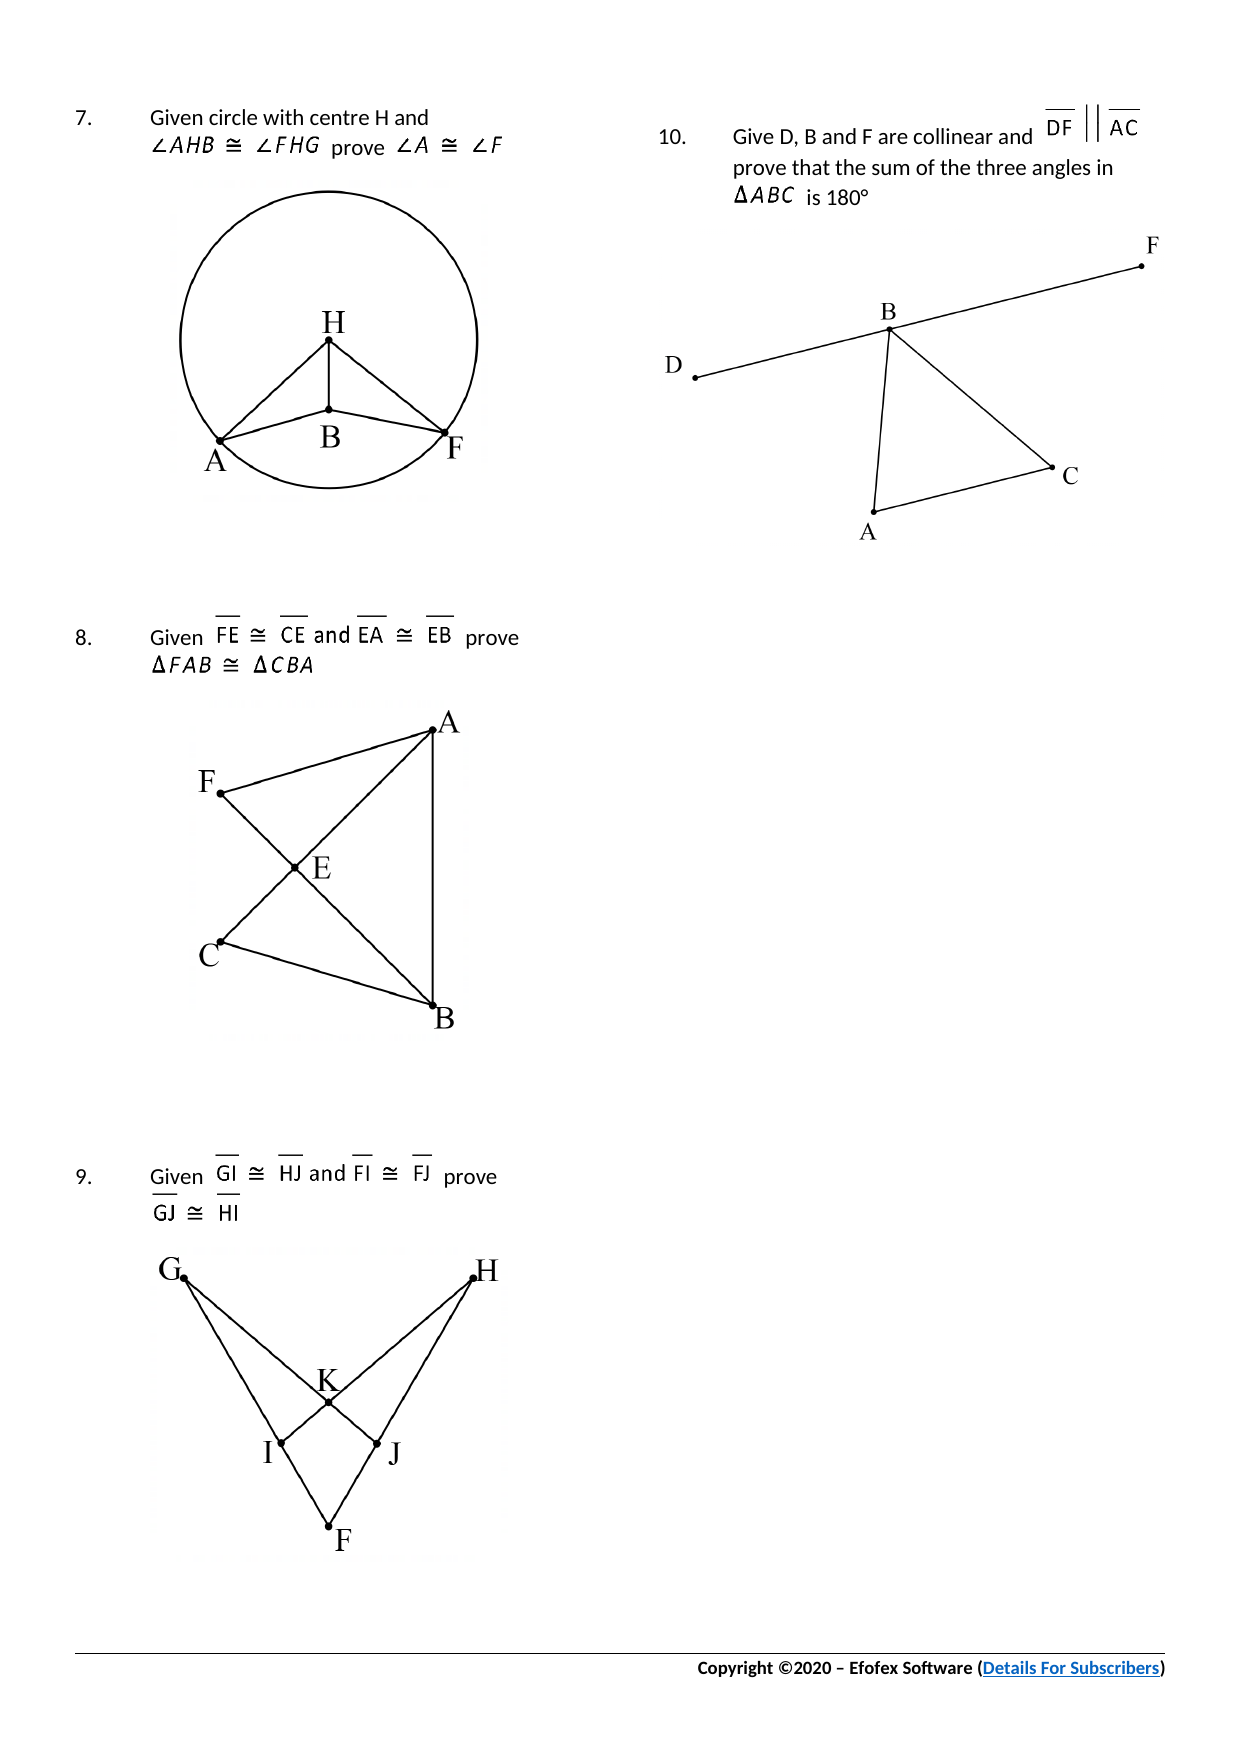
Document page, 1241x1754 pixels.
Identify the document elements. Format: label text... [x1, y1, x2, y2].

picture [213, 614, 456, 646]
text 7. Given circle with centre H and prove [75, 103, 583, 161]
picture [1043, 103, 1142, 145]
picture [395, 135, 504, 156]
picture [657, 229, 1166, 548]
picture [150, 1192, 242, 1224]
picture [150, 653, 314, 676]
picture [188, 700, 470, 1041]
picture [213, 1152, 434, 1184]
picture [150, 135, 321, 156]
picture [732, 183, 796, 206]
picture [169, 180, 488, 502]
text 10. Give D, B and F are collinear and prove that the sum of the three angles in is 180° [658, 103, 1165, 211]
picture [150, 1247, 508, 1562]
